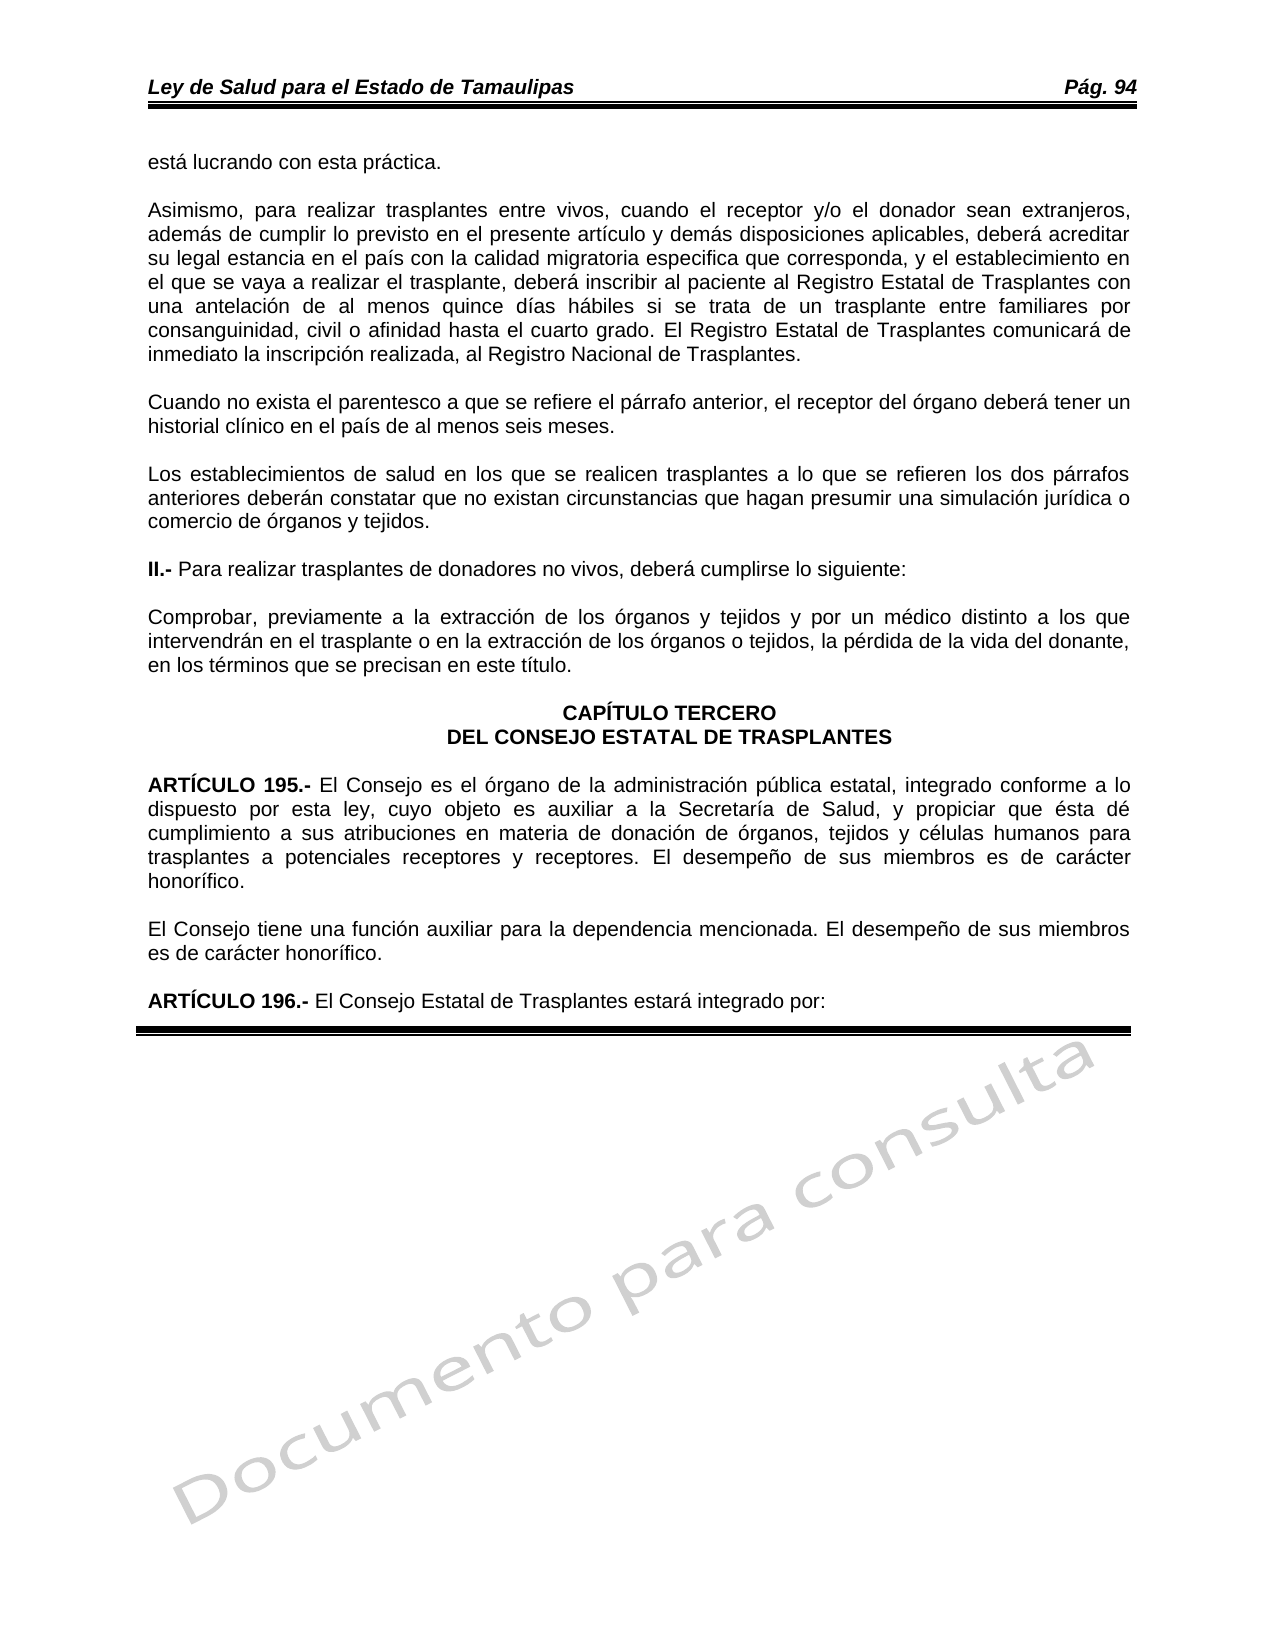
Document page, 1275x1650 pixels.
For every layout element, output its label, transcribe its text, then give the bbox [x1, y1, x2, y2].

text Los establecimientos de salud en los que se realicen trasplantes a lo que se refieren los dos párrafos anteriores deberán constatar que no existan circunstancias que hagan presumir una simulación jurídica o comercio de órganos y tejidos. [148, 461, 1132, 533]
text El Consejo tiene una función auxiliar para la dependencia mencionada. El desempeño de sus miembros es de carácter honorífico. [148, 917, 1132, 964]
text CAPÍTULO TERCERO [207, 701, 1132, 725]
text ARTÍCULO 196.- El Consejo Estatal de Trasplantes estará integrado por: [148, 988, 1132, 1012]
text Comprobar, previamente a la extracción de los órganos y tejidos y por un médico distinto a los que intervendrán en el trasplante o en la extracción de los órganos o tejidos, la pérdida de la vida del donante, en los términos que se precisan en este título. [148, 605, 1132, 677]
text ARTÍCULO 195.- El Consejo es el órgano de la administración pública estatal, integrado conforme a lo dispuesto por esta ley, cuyo objeto es auxiliar a la Secretaría de Salud, y propiciar que ésta dé cumplimiento a sus atribuciones en materia de donación de órganos, tejidos y células humanos para trasplantes a potenciales receptores y receptores. El desempeño de sus miembros es de carácter honorífico. [148, 773, 1132, 893]
text DEL CONSEJO ESTATAL DE TRASPLANTES [207, 725, 1132, 749]
text Asimismo, para realizar trasplantes entre vivos, cuando el receptor y/o el donador sean extranjeros, además de cumplir lo previsto en el presente artículo y demás disposiciones aplicables, deberá acreditar su legal estancia en el país con la calidad migratoria especifica que corresponda, y el establecimiento en el que se vaya a realizar el trasplante, deberá inscribir al paciente al Registro Estatal de Trasplantes con una antelación de al menos quince días hábiles si se trata de un trasplante entre familiares por consanguinidad, civil o afinidad hasta el cuarto grado. El Registro Estatal de Trasplantes comunicará de inmediato la inscripción realizada, al Registro Nacional de Trasplantes. [148, 198, 1132, 366]
text II.- Para realizar trasplantes de donadores no vivos, deberá cumplirse lo siguiente: [148, 557, 1132, 581]
text 3.- Haber cumplido todos los requisitos y procedimientos legales establecidos para comprobar que no se está lucrando con esta práctica. [148, 150, 1132, 174]
text Cuando no exista el parentesco a que se refiere el párrafo anterior, el receptor del órgano deberá tener un historial clínico en el país de al menos seis meses. [148, 389, 1132, 437]
